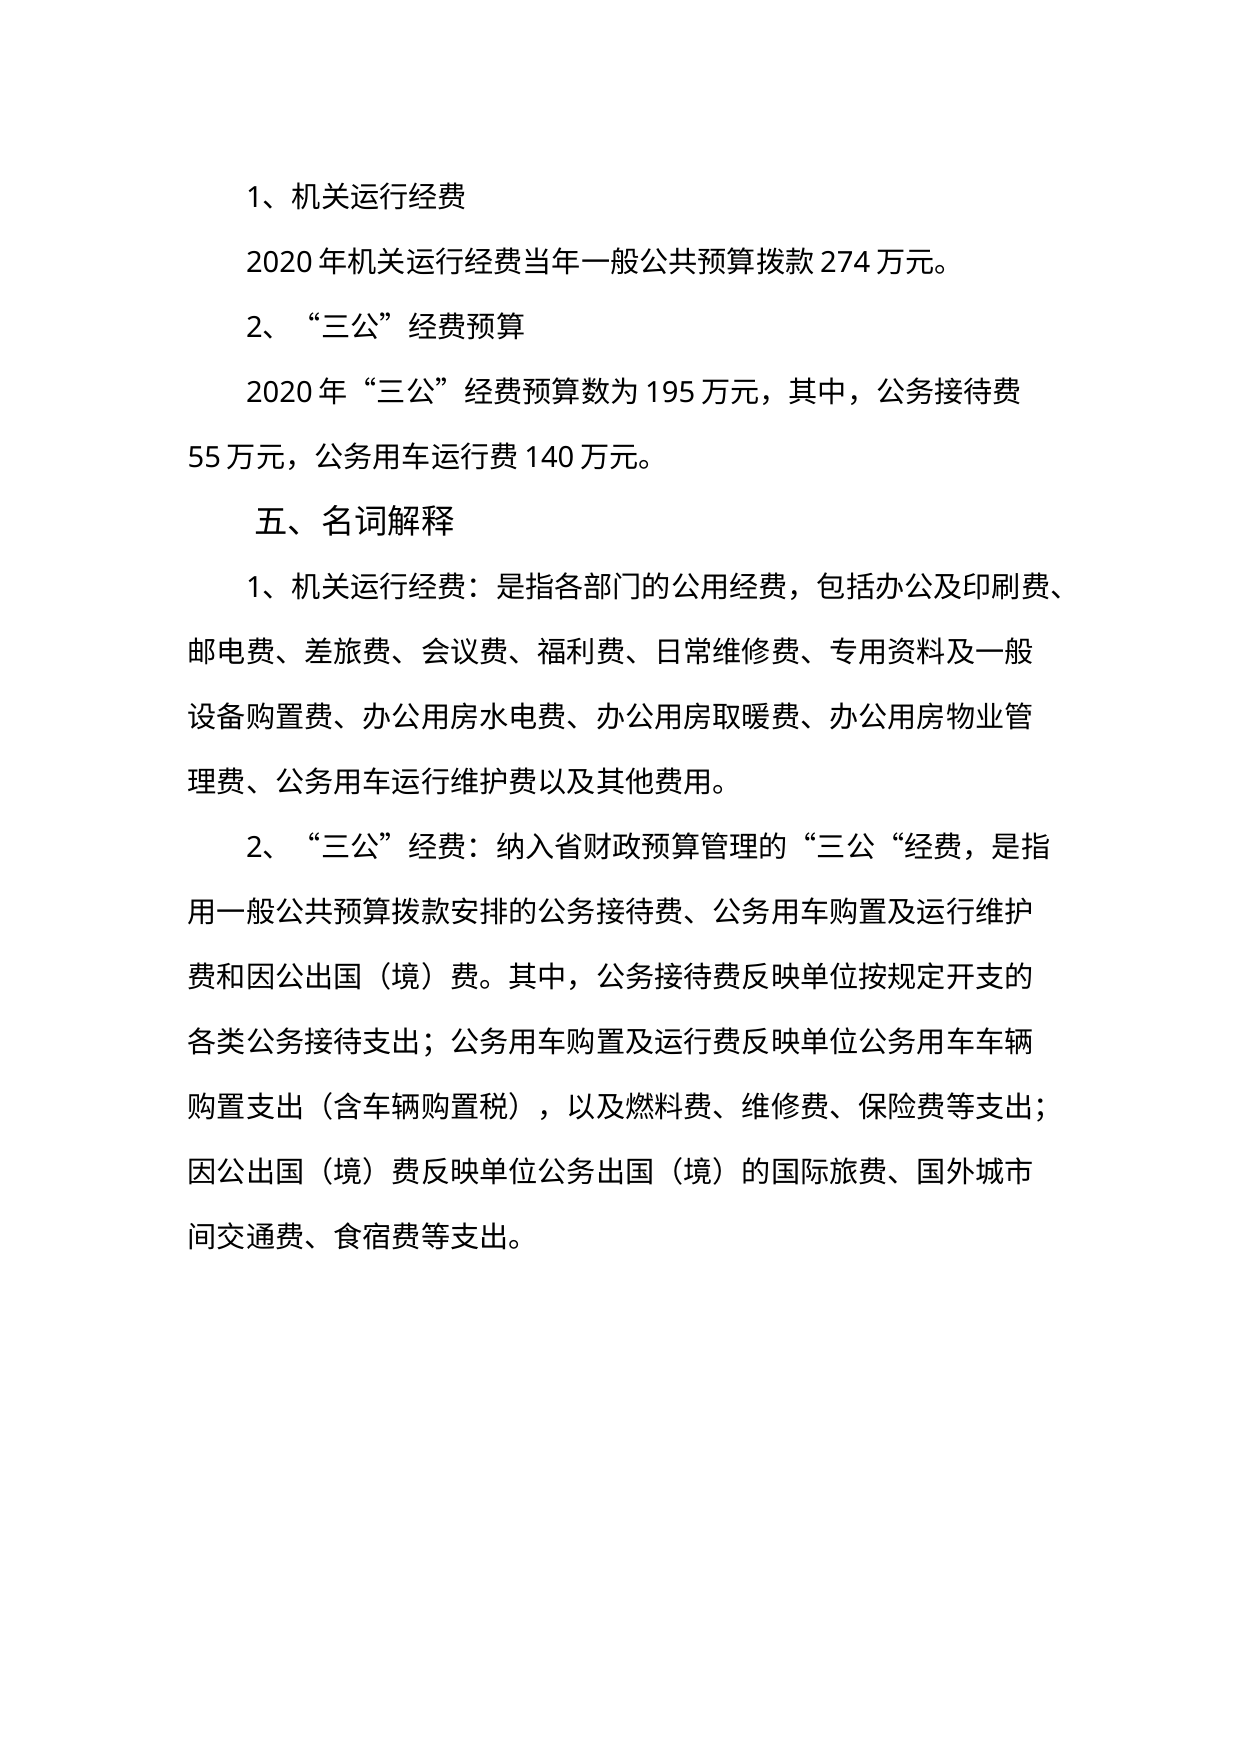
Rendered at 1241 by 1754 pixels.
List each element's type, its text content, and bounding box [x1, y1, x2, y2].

list 2、“三公”经费：纳入省财政预算管理的“三公“经费，是指用一般公共预算拨款安排的公务接待费、公务用车购置及运行维护费和因公出国（境）费。其中，公务接待费反映单位按规定开支的各类公务接待支出；公务用车购置及运行费反映单位公务用车车辆购置支出（含车辆购置税），以及燃料费、维修费、保险费等支出；因公出国（境）费反映单位公务出国（境）的国际旅费、国外城市间交通费、食宿费等支出。 [187, 812, 1053, 1267]
text 1、机关运行经费 [187, 162, 1053, 227]
text 2、“三公”经费预算 [187, 292, 1053, 357]
text 2020年机关运行经费当年一般公共预算拨款274万元。 [187, 227, 1053, 292]
text 2020年“三公”经费预算数为195万元，其中，公务接待费55万元，公务用车运行费140万元。 [187, 357, 1053, 487]
list 1、机关运行经费：是指各部门的公用经费，包括办公及印刷费、邮电费、差旅费、会议费、福利费、日常维修费、专用资料及一般设备购置费、办公用房水电费、办公用房取暖费、办公用房物业管理费、公务用车运行维护费以及其他费用。 [187, 552, 1053, 812]
text 五、名词解释 [187, 487, 1053, 552]
